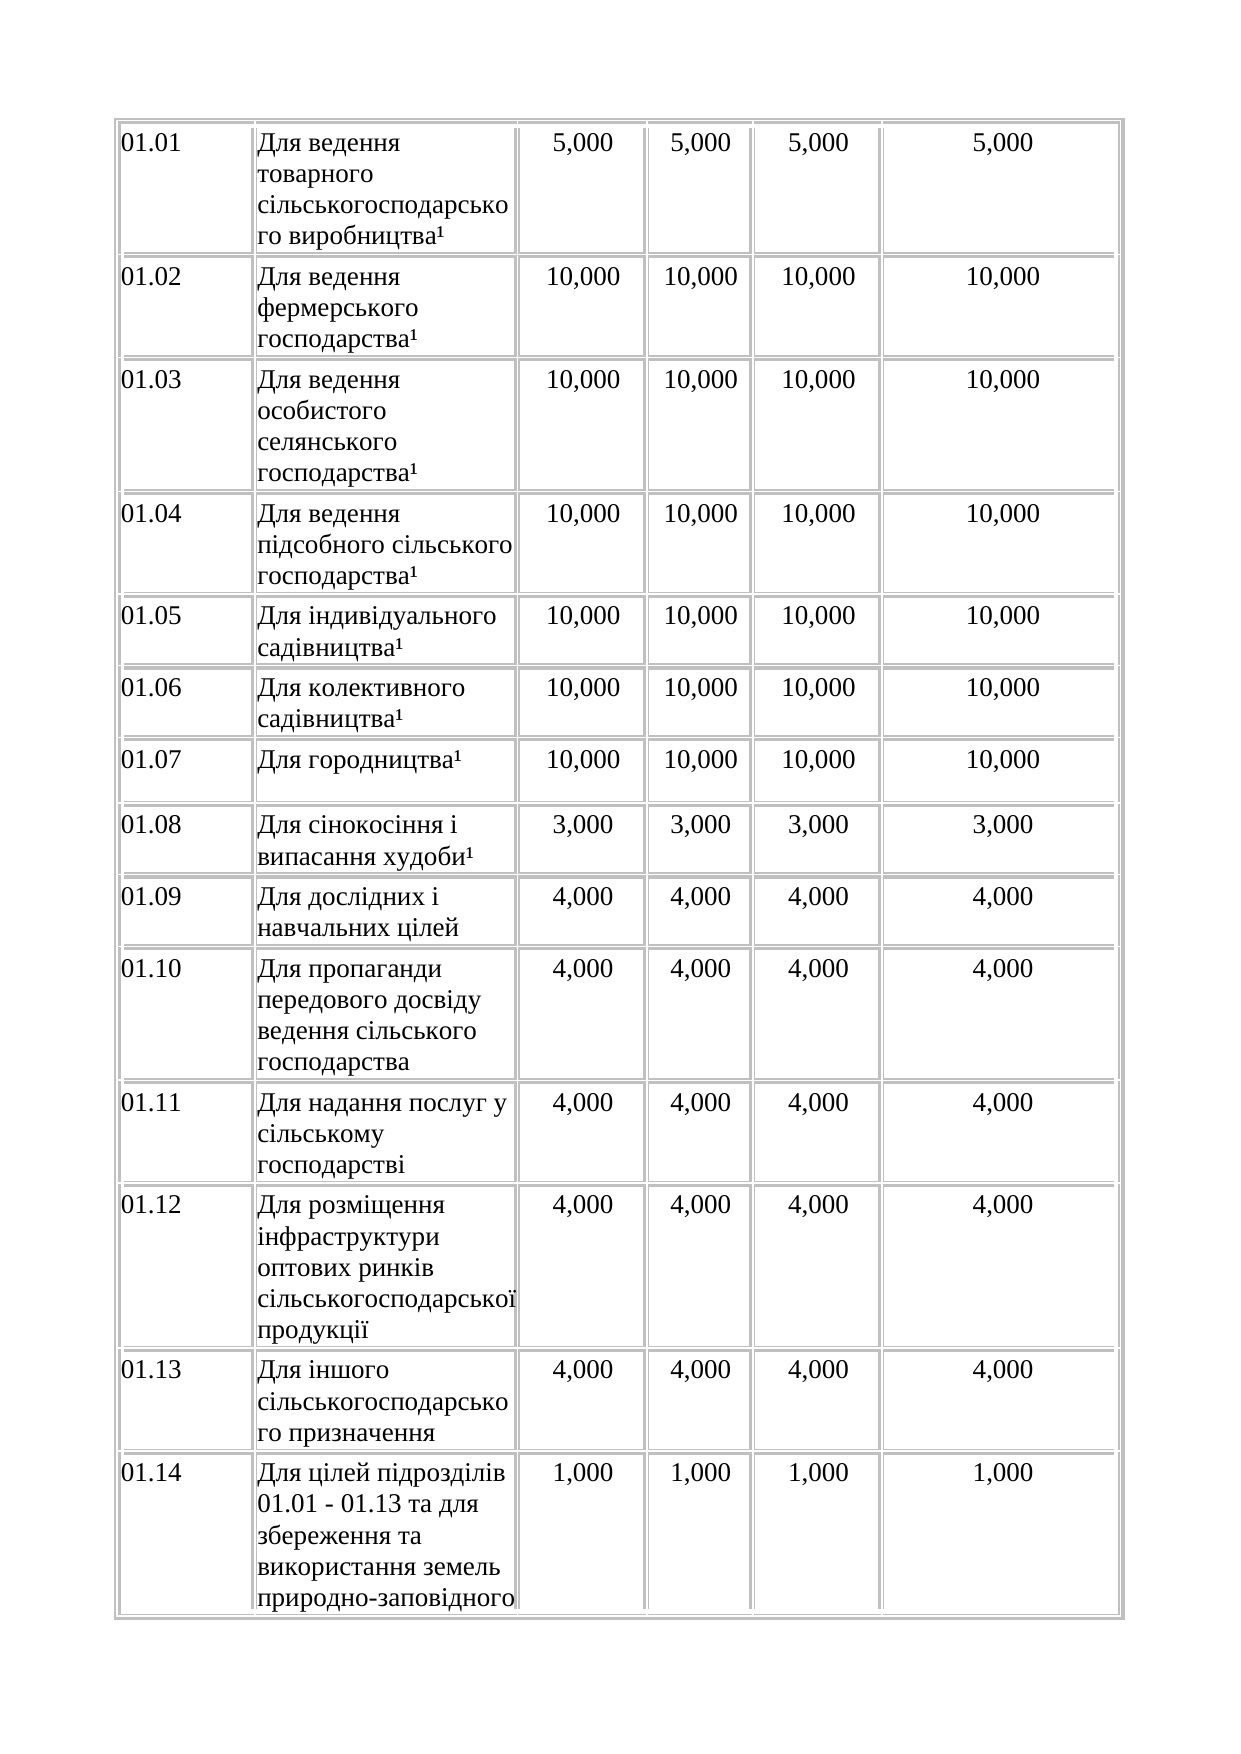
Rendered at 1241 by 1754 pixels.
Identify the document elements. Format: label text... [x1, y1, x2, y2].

table_cell 4,000 [649, 1352, 749, 1449]
table_cell 4,000 [520, 1352, 643, 1449]
table_cell 10,000 [881, 355, 1121, 489]
table_cell Для дослідних і навчальних цілей [257, 879, 514, 944]
table_cell 4,000 [520, 879, 643, 944]
table_cell 01.07 [118, 735, 254, 801]
table_cell 10,000 [881, 663, 1121, 735]
table_cell 3,000 [520, 807, 643, 872]
table_cell 10,000 [520, 670, 643, 735]
table_cell Для колективного садівництва¹ [257, 670, 514, 735]
table_cell 4,000 [881, 1181, 1121, 1346]
table_cell 4,000 [755, 950, 878, 1078]
table_cell Для надання послуг у сільському господарстві [257, 1084, 514, 1181]
table_cell 10,000 [881, 252, 1121, 355]
table_cell Для ведення підсобного сільського господарства¹ [257, 495, 514, 592]
table_cell 10,000 [755, 598, 878, 663]
table_cell 10,000 [755, 670, 878, 735]
table_cell 4,000 [520, 1187, 643, 1346]
table_cell 10,000 [649, 495, 749, 592]
table_cell 4,000 [649, 950, 749, 1078]
table_cell 4,000 [881, 872, 1121, 944]
table_cell 10,000 [520, 741, 643, 801]
table_cell 10,000 [520, 495, 643, 592]
table_cell Для ведення особистого селянського господарства¹ [257, 361, 514, 489]
table_cell 01.14 [118, 1449, 254, 1614]
table_cell Для ведення фермерського господарства¹ [257, 258, 514, 355]
table_cell 10,000 [649, 741, 749, 801]
table_cell 01.12 [118, 1181, 254, 1346]
table_cell 01.08 [118, 801, 254, 872]
table_cell 10,000 [755, 741, 878, 801]
table_cell 10,000 [881, 735, 1121, 801]
table_cell 01.05 [118, 592, 254, 663]
table_cell 01.01 [121, 124, 254, 252]
table_cell 10,000 [649, 361, 749, 489]
table_cell 1,000 [752, 1449, 881, 1614]
table_cell 10,000 [881, 489, 1121, 592]
table_cell Для сінокосіння і випасання худоби¹ [257, 807, 514, 872]
table_cell 4,000 [520, 1084, 643, 1181]
table_cell 01.02 [118, 252, 254, 355]
table_cell 4,000 [755, 879, 878, 944]
table_cell 5,000 [881, 120, 1121, 252]
table_cell Для ведення товарного сільськогосподарського виробництва¹ [254, 120, 517, 252]
table_cell 1,000 [517, 1449, 646, 1614]
table_cell Для індивідуального садівництва¹ [257, 598, 514, 663]
table_cell 4,000 [649, 879, 749, 944]
table_cell 10,000 [755, 495, 878, 592]
table_cell 01.10 [118, 944, 254, 1078]
table_cell 3,000 [881, 801, 1121, 872]
table_cell 01.11 [118, 1078, 254, 1181]
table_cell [254, 1449, 517, 1614]
table_cell 4,000 [881, 1346, 1121, 1449]
table_cell 1,000 [646, 1449, 752, 1614]
table_cell 5,000 [646, 120, 752, 252]
table_cell 3,000 [755, 807, 878, 872]
table_cell 01.04 [118, 489, 254, 592]
table_cell 4,000 [520, 950, 643, 1078]
table_cell 3,000 [649, 807, 749, 872]
table_cell 10,000 [881, 592, 1121, 663]
table_cell 5,000 [517, 120, 646, 252]
table_cell 10,000 [649, 670, 749, 735]
table_cell Для іншого сільськогосподарського призначення [257, 1352, 514, 1449]
table_cell Для городництва¹ [257, 741, 514, 801]
table_cell 10,000 [520, 598, 643, 663]
table_cell 10,000 [520, 258, 643, 355]
table_cell 10,000 [755, 258, 878, 355]
table_cell 10,000 [649, 258, 749, 355]
table_cell 01.09 [118, 872, 254, 944]
table_cell 01.13 [118, 1346, 254, 1449]
table_cell 4,000 [755, 1352, 878, 1449]
table_cell 10,000 [649, 598, 749, 663]
table_cell Для пропаганди передового досвіду ведення сільського господарства [257, 950, 514, 1078]
table_cell 10,000 [520, 361, 643, 489]
table_cell 4,000 [881, 944, 1121, 1078]
table_cell 5,000 [752, 120, 881, 252]
table_cell Для розміщення інфраструктури оптових ринків сільськогосподарської продукції [257, 1187, 514, 1346]
table_cell 4,000 [649, 1187, 749, 1346]
table_cell 1,000 [881, 1449, 1121, 1614]
table_cell 4,000 [649, 1084, 749, 1181]
table_cell 4,000 [755, 1187, 878, 1346]
table_cell 01.06 [118, 663, 254, 735]
table_cell 10,000 [755, 361, 878, 489]
table_cell 4,000 [881, 1078, 1121, 1181]
table_cell 4,000 [755, 1084, 878, 1181]
table_cell 01.03 [118, 355, 254, 489]
